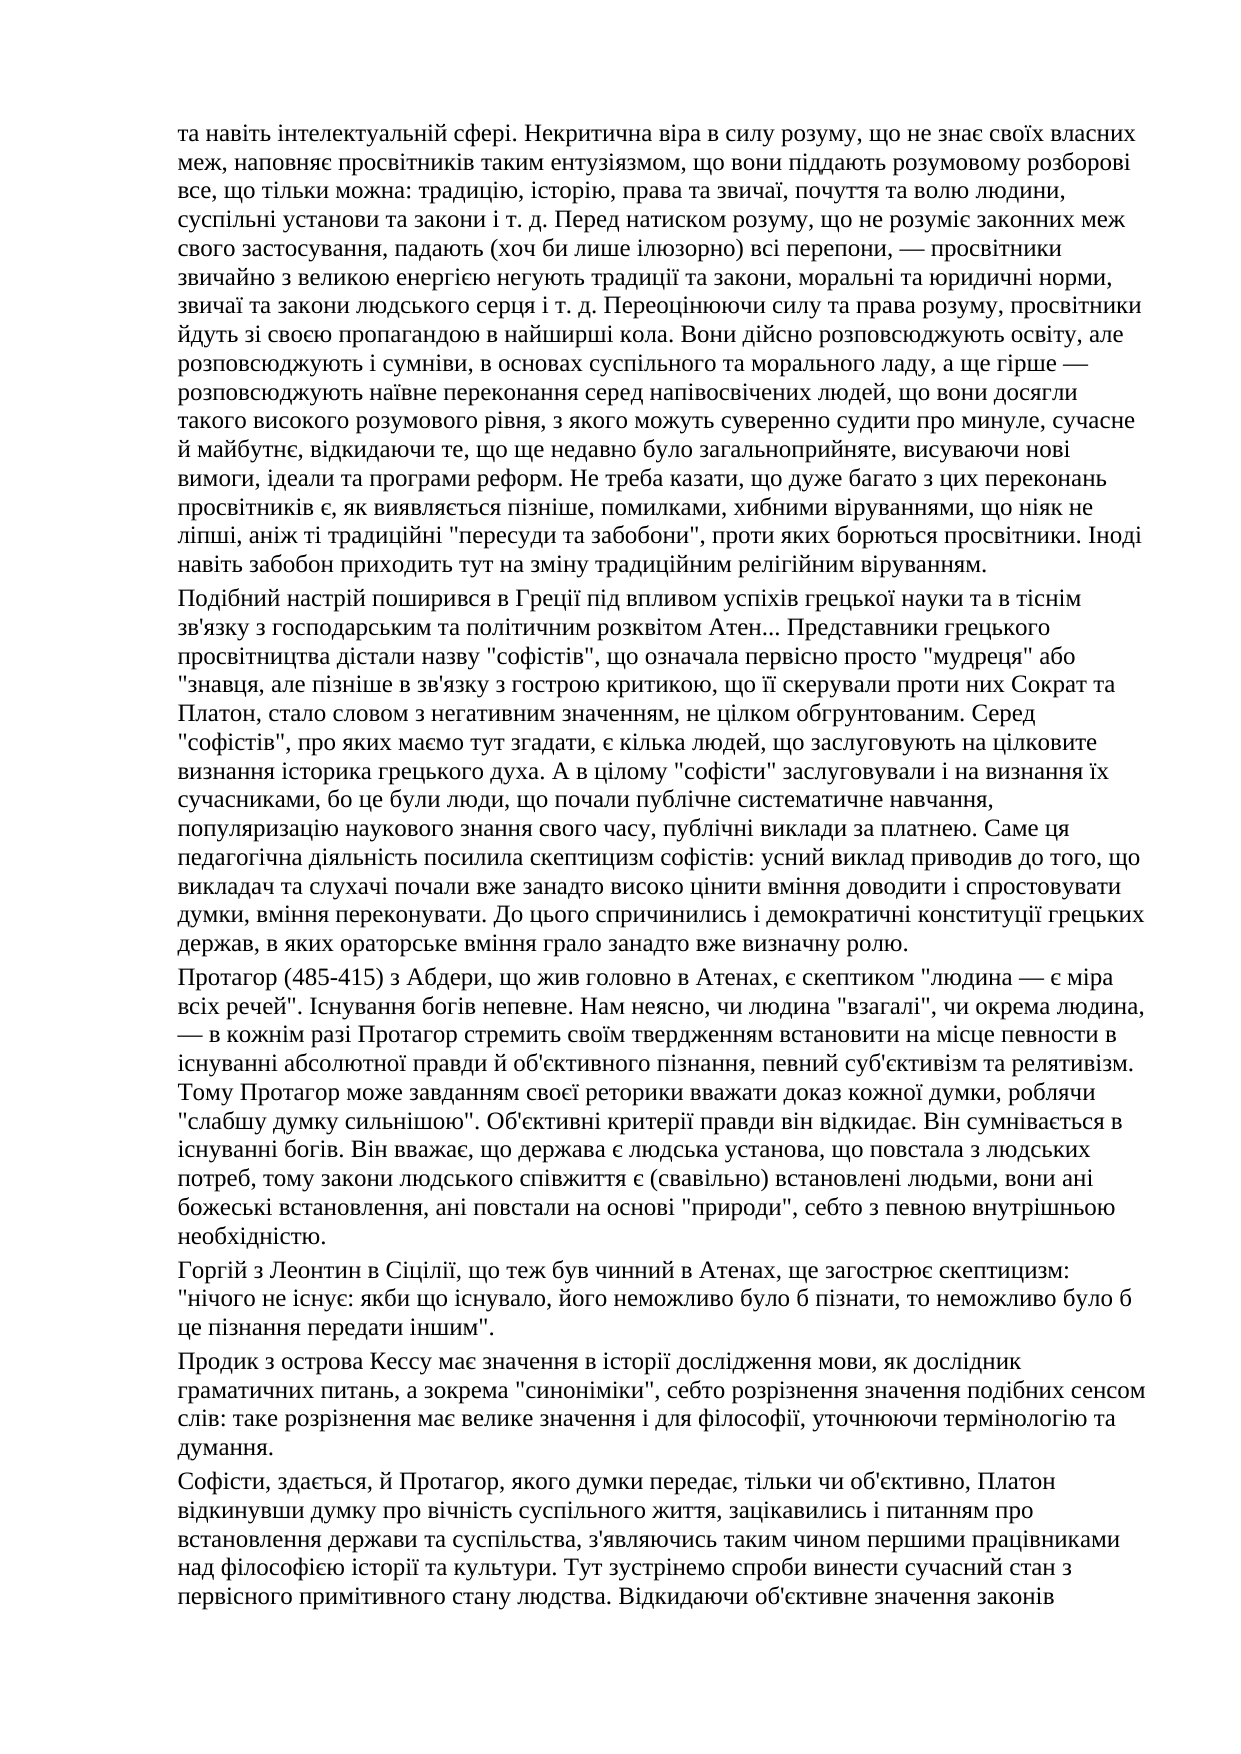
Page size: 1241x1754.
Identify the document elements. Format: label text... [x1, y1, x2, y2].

text Продик з острова Кессу має значення в історії дослідження мови, як дослідник граматичних питань, а зокрема "синоніміки", себто розрізнення значення подібних сенсом слів: таке розрізнення має велике значення і для філософії, уточнюючи термінологію та думання. [177, 1346, 1152, 1461]
text Горгій з Леонтин в Сіцілії, що теж був чинний в Атенах, ще загострює скептицизм: "нічого не існує: якби що існувало, його неможливо було б пізнати, то неможливо було б це пізнання передати іншим". [177, 1255, 1152, 1341]
text Подібний настрій поширився в Греції під впливом успіхів грецької науки та в тіснім зв'язку з господарським та політичним розквітом Атен... Представники грецького просвітництва дістали назву "софістів", що означала первісно просто "мудреця" або "знавця, але пізніше в зв'язку з гострою критикою, що її скерували проти них Сократ та Платон, стало словом з негативним значенням, не цілком обгрунтованим. Серед "софістів", про яких маємо тут згадати, є кілька людей, що заслуговують на цілковите визнання історика грецького духа. А в цілому "софісти" заслуговували і на визнання їх сучасниками, бо це були люди, що почали публічне систематичне навчання, популяризацію наукового знання свого часу, публічні виклади за платнею. Саме ця педагогічна діяльність посилила скептицизм софістів: усний виклад приводив до того, що викладач та слухачі почали вже занадто високо цінити вміння доводити і спростовувати думки, вміння переконувати. До цього спричинились і демократичні конституції грецьких держав, в яких ораторське вміння грало занадто вже визначну ролю. [177, 583, 1152, 957]
text Протагор (485-415) з Абдери, що жив головно в Атенах, є скептиком "людина — є міра всіх речей". Існування богів непевне. Нам неясно, чи людина "взагалі", чи окрема людина, — в кожнім разі Протагор стремить своїм твердженням встановити на місце певности в існуванні абсолютної правди й об'єктивного пізнання, певний суб'єктивізм та релятивізм. Тому Протагор може завданням своєї реторики вважати доказ кожної думки, роблячи "слабшу думку сильнішою". Об'єктивні критерії правди він відкидає. Він сумнівається в існуванні богів. Він вважає, що держава є людська установа, що повстала з людських потреб, тому закони людського співжиття є (свавільно) встановлені людьми, вони ані божеські встановлення, ані повстали на основі "природи", себто з певною внутрішньою необхідністю. [177, 962, 1152, 1249]
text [177, 118, 1152, 578]
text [177, 1466, 1152, 1610]
